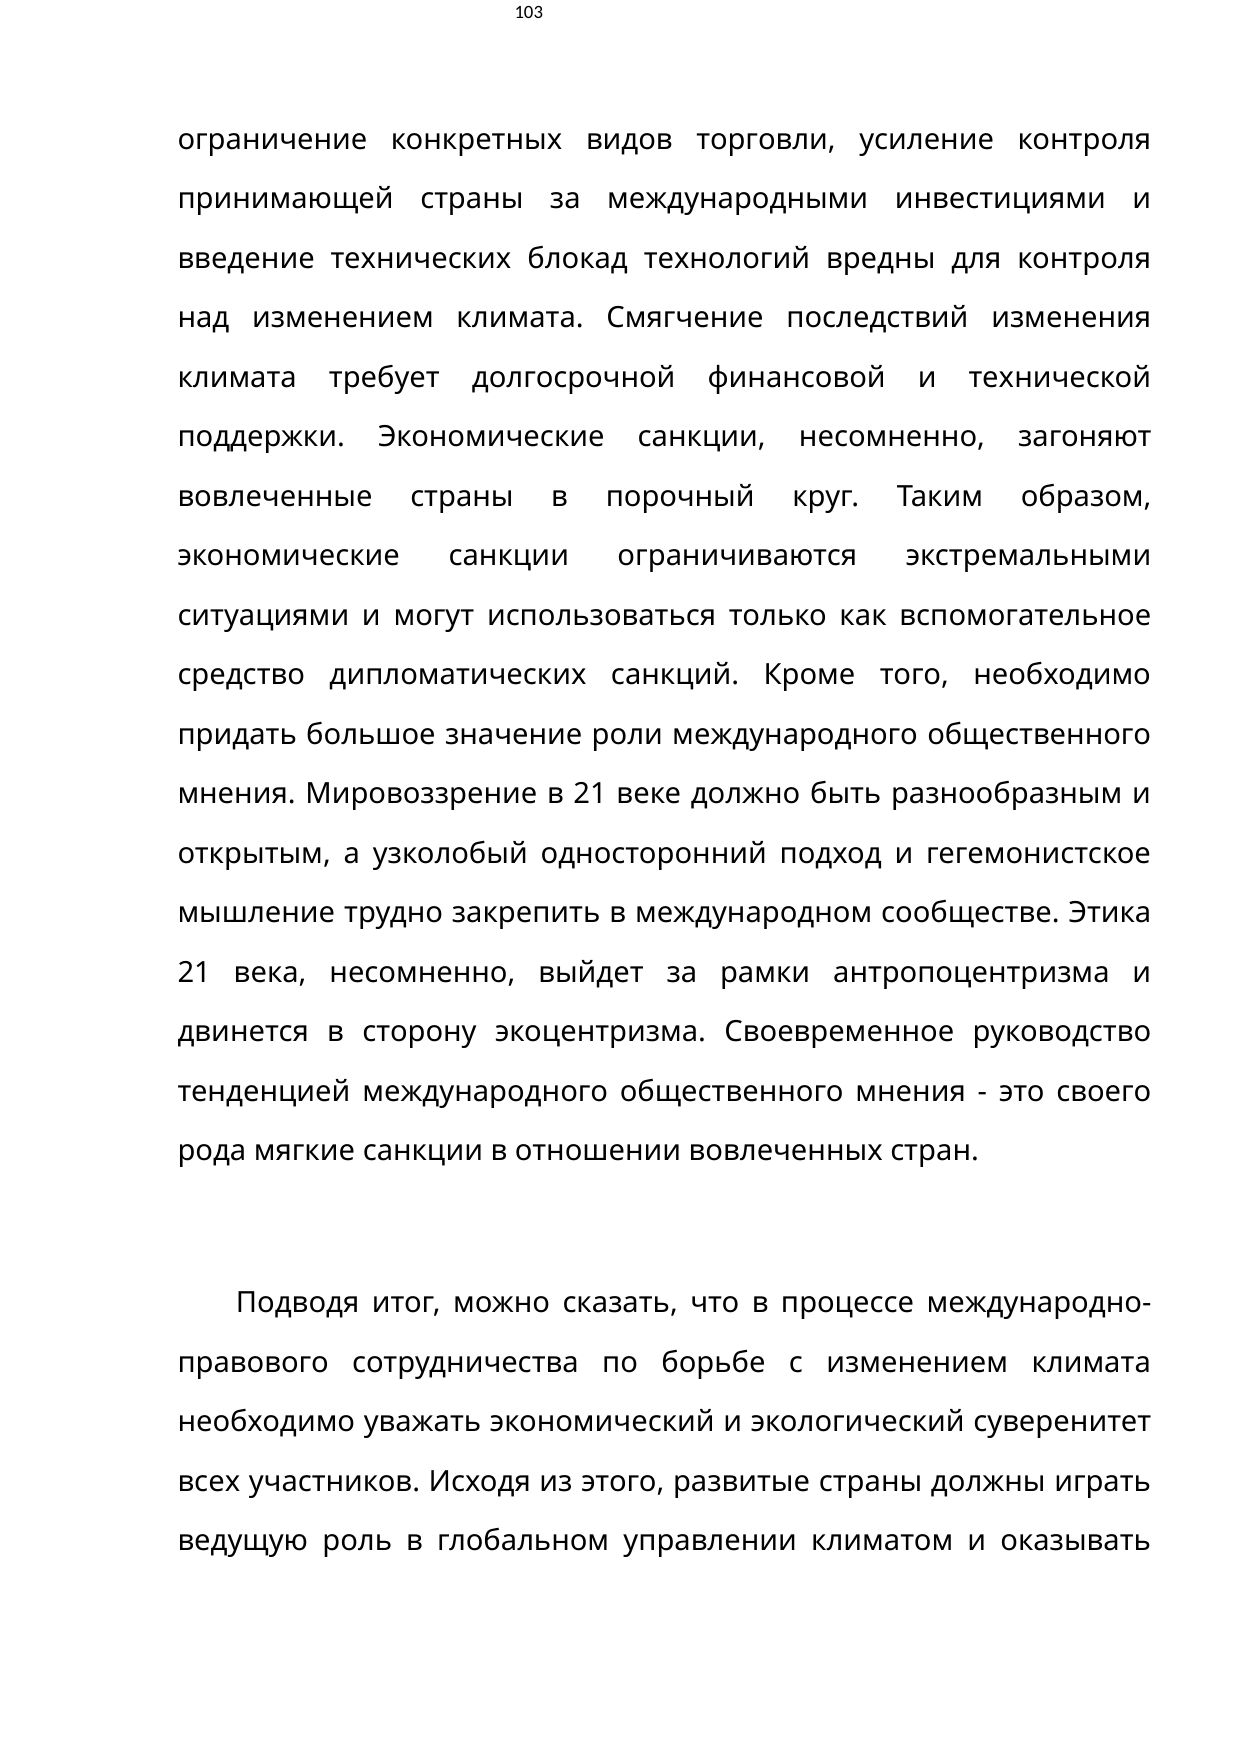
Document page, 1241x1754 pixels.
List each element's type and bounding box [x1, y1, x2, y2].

text [177, 1282, 1152, 1559]
text [177, 118, 1152, 1169]
